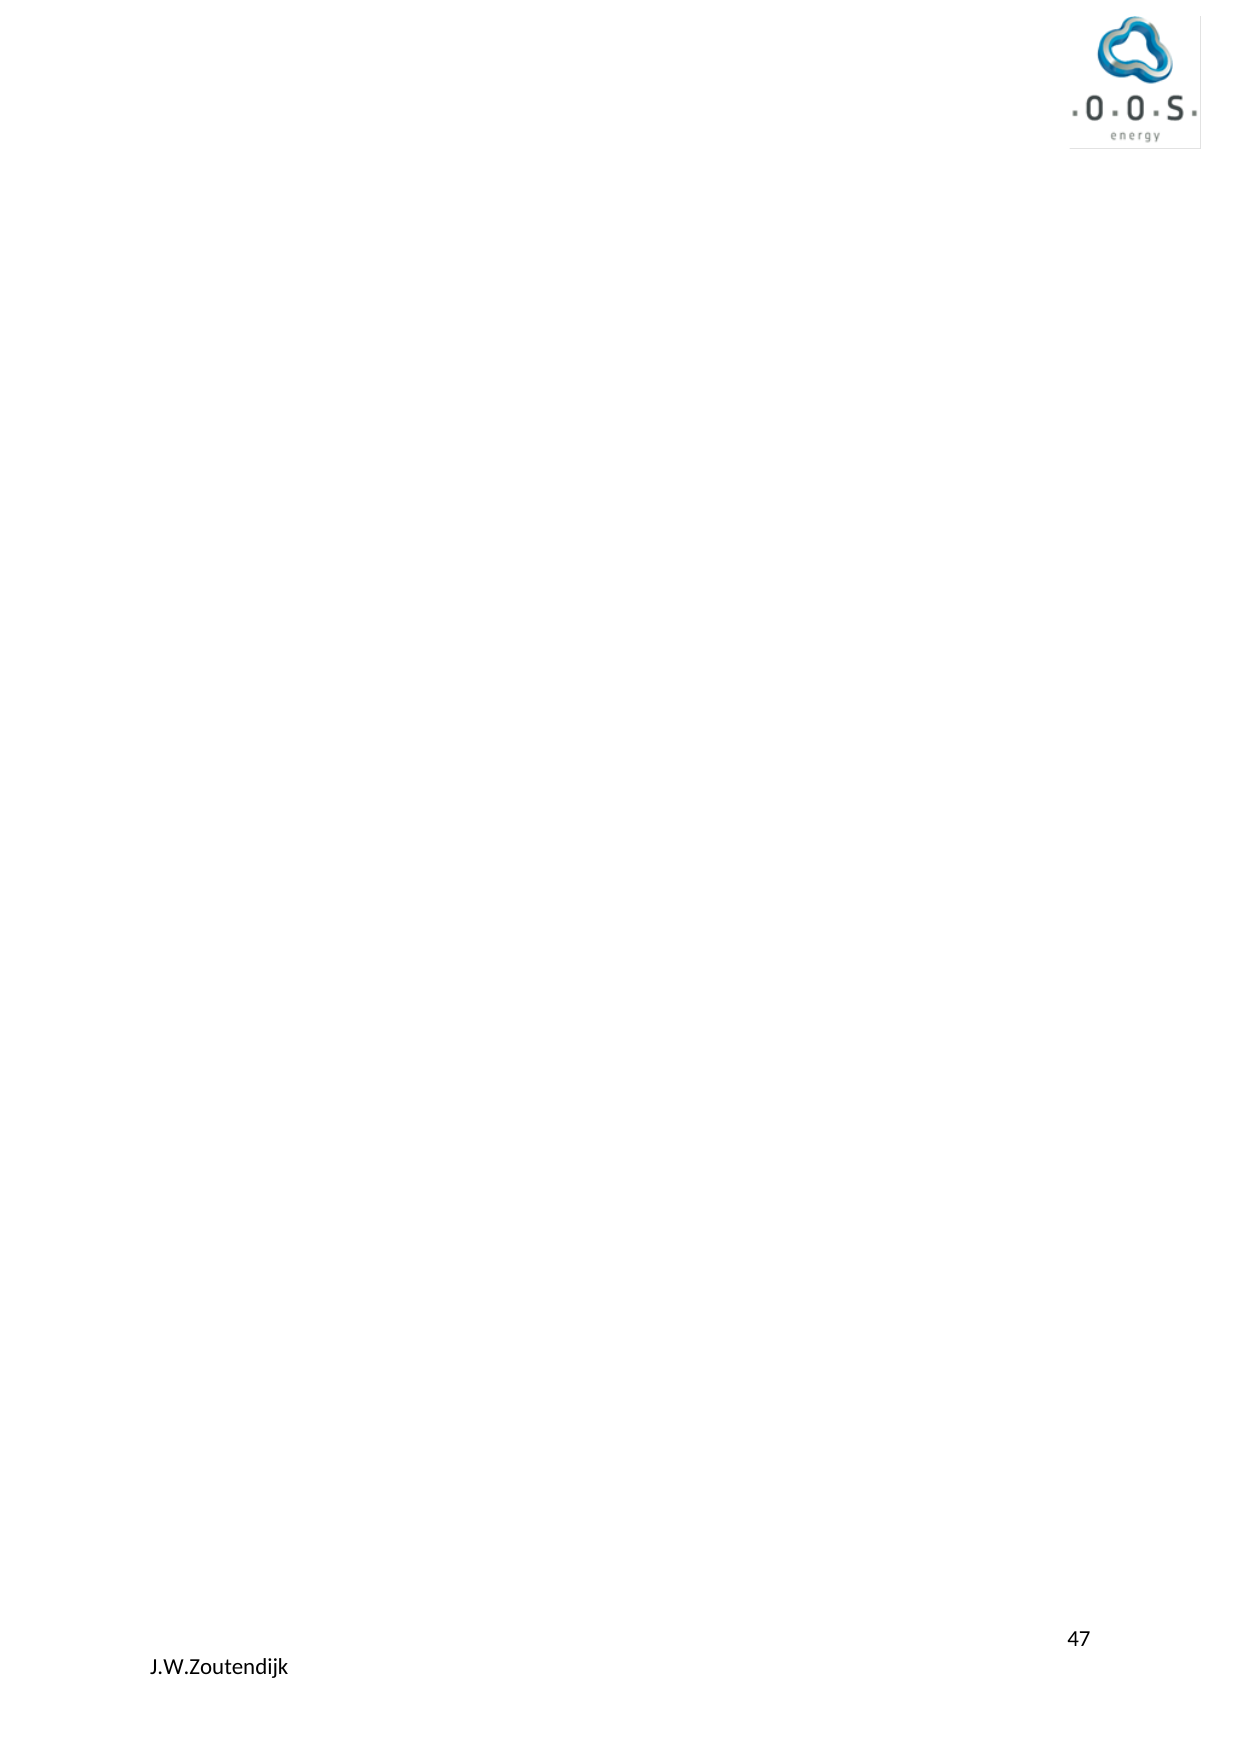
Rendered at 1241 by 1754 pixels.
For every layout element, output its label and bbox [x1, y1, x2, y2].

picture [1069, 16, 1202, 150]
